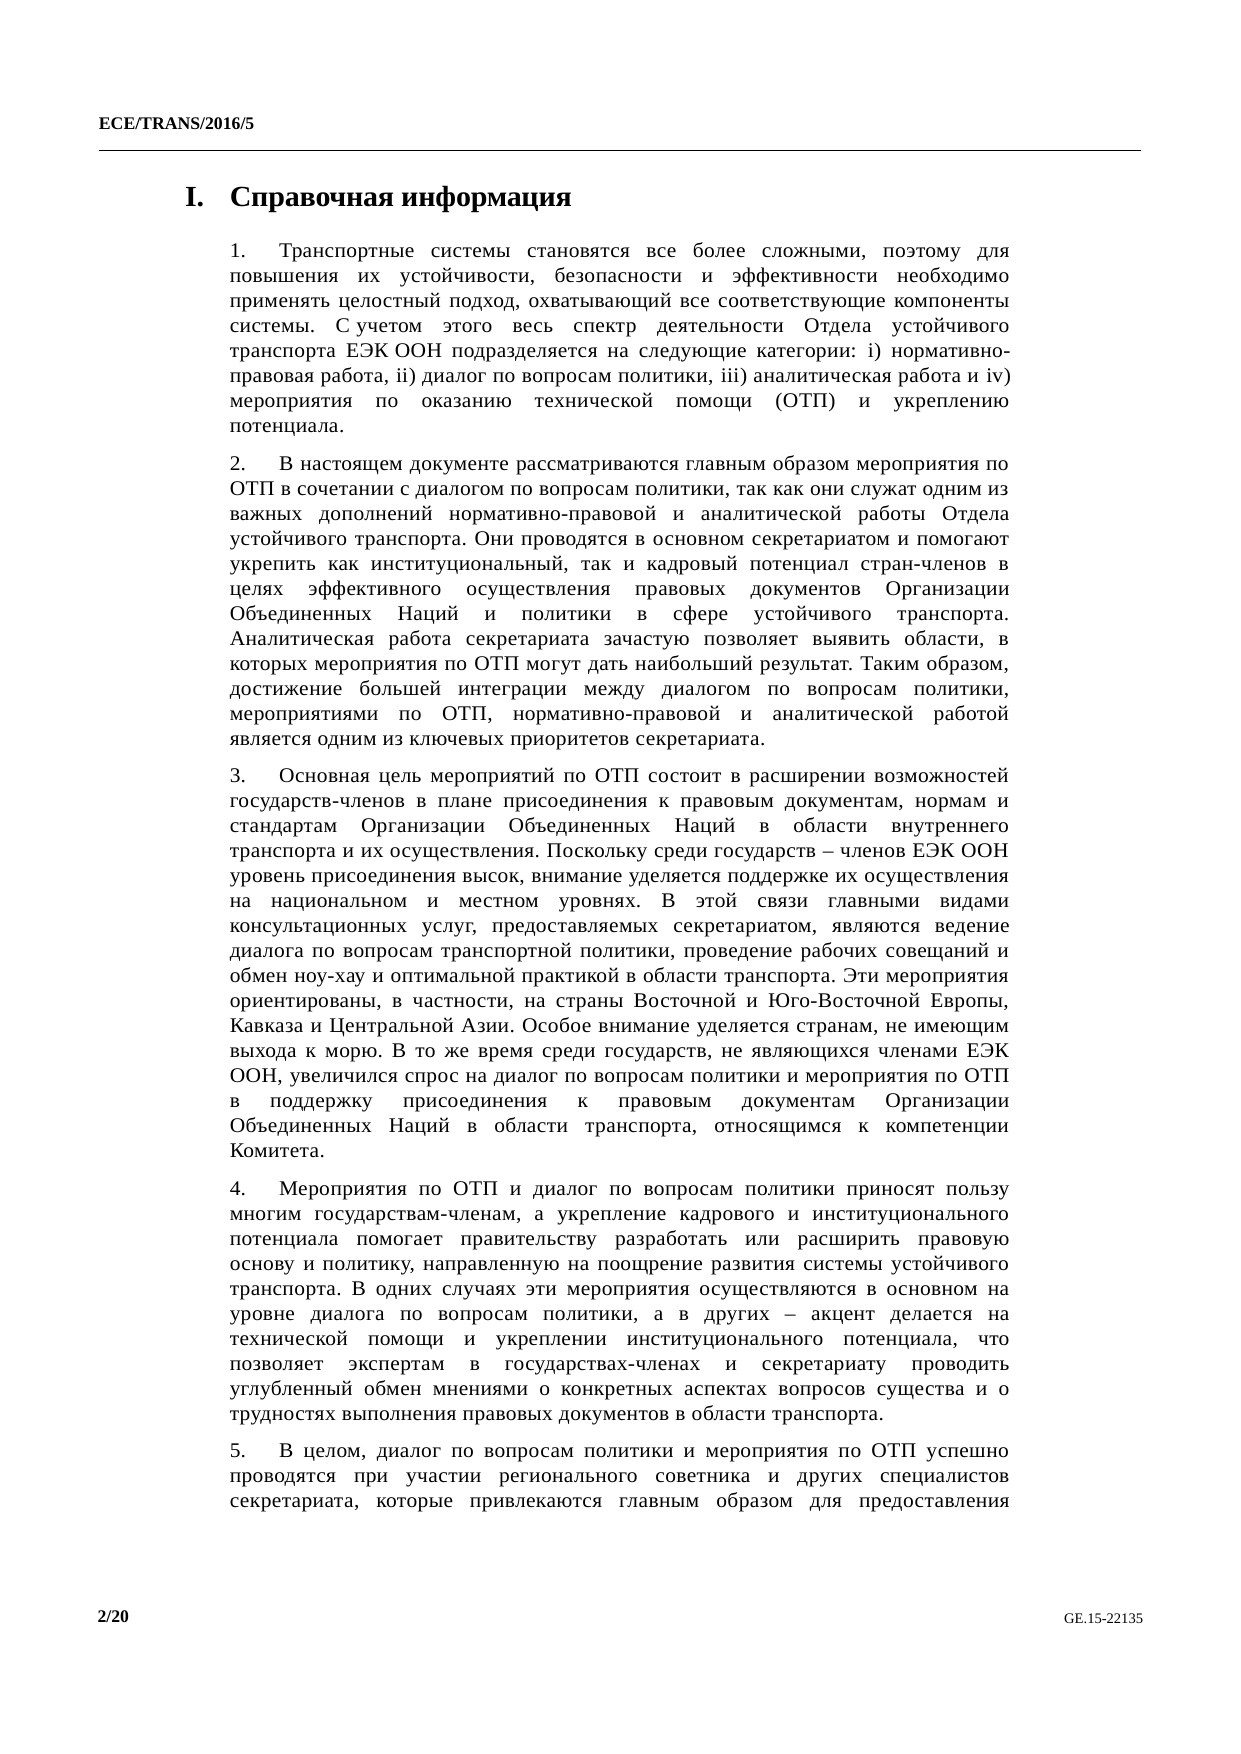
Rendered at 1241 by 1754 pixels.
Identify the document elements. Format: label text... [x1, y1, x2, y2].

text 4. Мероприятия по ОТП и диалог по вопросам политики приносят пользу многим государствам-членам, а укрепление кадрового и институционального потенциала помогает правительству разработать или расширить правовую основу и политику, направленную на поощрение развития системы устойчивого транспорта. В одних случаях эти мероприятия осуществляются в основном на уровне диалога по вопросам политики, а в других – акцент делается на технической помощи и укреплении институционального потенциала, что позволяет экспертам в государствах-членах и секретариату проводить углубленный обмен мнениями о конкретных аспектах вопросов существа и о трудностях выполнения правовых документов в области транспорта. [229, 1175, 1011, 1425]
text 2. В настоящем документе рассматриваются главным образом мероприятия по ОТП в сочетании с диалогом по вопросам политики, так как они служат одним из важных дополнений нормативно-правовой и аналитической работы Отдела устойчивого транспорта. Они проводятся в основном секретариатом и помогают укрепить как институциональный, так и кадровый потенциал стран-членов в целях эффективного осуществления правовых документов Организации Объединенных Наций и политики в сфере устойчивого транспорта. Аналитическая работа секретариата зачастую позволяет выявить области, в которых мероприятия по ОТП могут дать наибольший результат. Таким образом, достижение большей интеграции между диалогом по вопросам политики, мероприятиями по ОТП, нормативно-правовой и аналитической работой является одним из ключевых приоритетов секретариата. [229, 450, 1011, 750]
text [229, 1438, 1011, 1513]
text I. Справочная информация [97, 181, 1011, 213]
text 1. Транспортные системы становятся все более сложными, поэтому для повышения их устойчивости, безопасности и эффективности необходимо применять целостный подход, охватывающий все соответствующие компоненты системы. С учетом этого весь спектр деятельности Отдела устойчивого транспорта ЕЭК ООН подразделяется на следующие категории: i) нормативно-правовая работа, ii) диалог по вопросам политики, iii) аналитическая работа и iv) мероприятия по оказанию технической помощи (ОТП) и укреплению потенциала. [229, 238, 1011, 438]
text 3. Основная цель мероприятий по ОТП состоит в расширении возможностей государств-членов в плане присоединения к правовым документам, нормам и стандартам Организации Объединенных Наций в области внутреннего транспорта и их осуществления. Поскольку среди государств – членов ЕЭК ООН уровень присоединения высок, внимание уделяется поддержке их осуществления на национальном и местном уровнях. В этой связи главными видами консультационных услуг, предоставляемых секретариатом, являются ведение диалога по вопросам транспортной политики, проведение рабочих совещаний и обмен ноу-хау и оптимальной практикой в области транспорта. Эти мероприятия ориентированы, в частности, на страны Восточной и Юго-Восточной Европы, Кавказа и Центральной Азии. Особое внимание уделяется странам, не имеющим выхода к морю. В то же время среди государств, не являющихся членами ЕЭК ООН, увеличился спрос на диалог по вопросам политики и мероприятия по ОТП в поддержку присоединения к правовым документам Организации Объединенных Наций в области транспорта, относящимся к компетенции Комитета. [229, 763, 1011, 1163]
